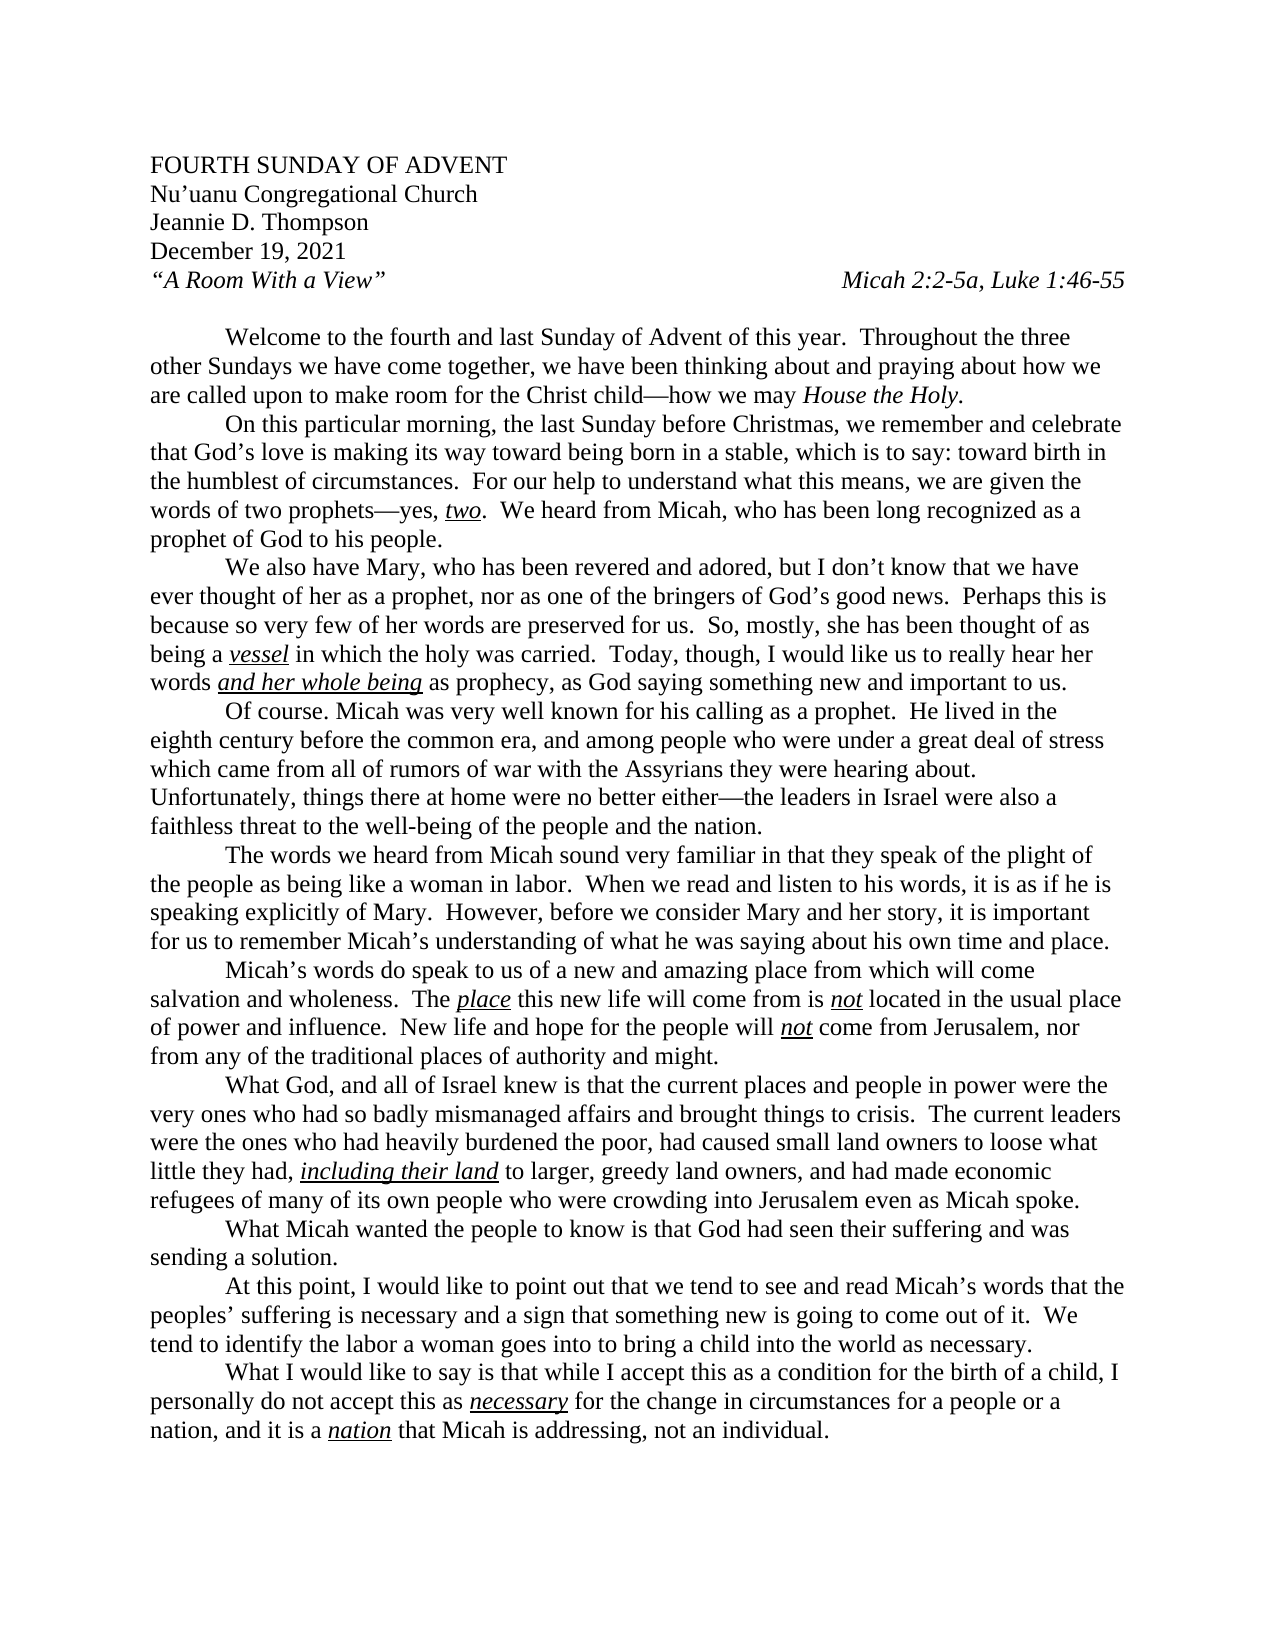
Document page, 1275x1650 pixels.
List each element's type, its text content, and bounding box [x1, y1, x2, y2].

text FOURTH SUNDAY OF ADVENT [150, 150, 1125, 179]
text What God, and all of Israel knew is that the current places and people in power were the very ones who had so badly mismanaged affairs and brought things to crisis. The current leaders were the ones who had heavily burdened the poor, had caused small land owners to loose what little they had, including their land to larger, greedy land owners, and had made economic refugees of many of its own people who were crowding into Jerusalem even as Micah spoke. [150, 1070, 1125, 1214]
text On this particular morning, the last Sunday before Christmas, we remember and celebrate that God’s love is making its way toward being born in a stable, which is to say: toward birth in the humblest of circumstances. For our help to understand what this means, we are given the words of two prophets—yes, two. We heard from Micah, who has been long recognized as a prophet of God to his people. [150, 409, 1125, 552]
text Of course. Micah was very well known for his calling as a prophet. He lived in the eighth century before the common era, and among people who were under a great deal of stress which came from all of rumors of war with the Assyrians they were hearing about. Unfortunately, things there at home were no better either—the leaders in Israel were also a faithless threat to the well-being of the people and the nation. [150, 696, 1125, 840]
text Welcome to the fourth and last Sunday of Advent of this year. Throughout the three other Sundays we have come together, we have been thinking about and praying about how we are called upon to make room for the Christ child—how we may House the Holy. [150, 322, 1125, 409]
text “A Room With a View” Micah 2:2-5a, Luke 1:46-55 [150, 265, 1125, 294]
text What Micah wanted the people to know is that God had seen their suffering and was sending a solution. [150, 1214, 1125, 1271]
text We also have Mary, who has been revered and adored, but I don’t know that we have ever thought of her as a prophet, nor as one of the bringers of God’s good news. Perhaps this is because so very few of her words are preserved for us. So, mostly, she has been thought of as being a vessel in which the holy was carried. Today, though, I would like us to really hear her words and her whole being as prophecy, as God saying something new and important to us. [150, 552, 1125, 696]
text The words we heard from Micah sound very familiar in that they speak of the plight of the people as being like a woman in labor. When we read and listen to his words, it is as if he is speaking explicitly of Mary. However, before we consider Mary and her story, it is important for us to remember Micah’s understanding of what he was saying about his own time and place. [150, 840, 1125, 955]
text Micah’s words do speak to us of a new and amazing place from which will come salvation and wholeness. The place this new life will come from is not located in the usual place of power and influence. New life and hope for the people will not come from Jerusalem, nor from any of the traditional places of authority and might. [150, 955, 1125, 1070]
text Jeannie D. Thompson [150, 207, 1125, 236]
text What I would like to say is that while I accept this as a condition for the birth of a child, I personally do not accept this as necessary for the change in circumstances for a people or a nation, and it is a nation that Micah is addressing, not an individual. [150, 1357, 1125, 1444]
text At this point, I would like to point out that we tend to see and read Micah’s words that the peoples’ suffering is necessary and a sign that something new is going to come out of it. We tend to identify the labor a woman goes into to bring a child into the world as necessary. [150, 1271, 1125, 1357]
text Nu’uanu Congregational Church [150, 179, 1125, 207]
text December 19, 2021 [150, 236, 1125, 265]
